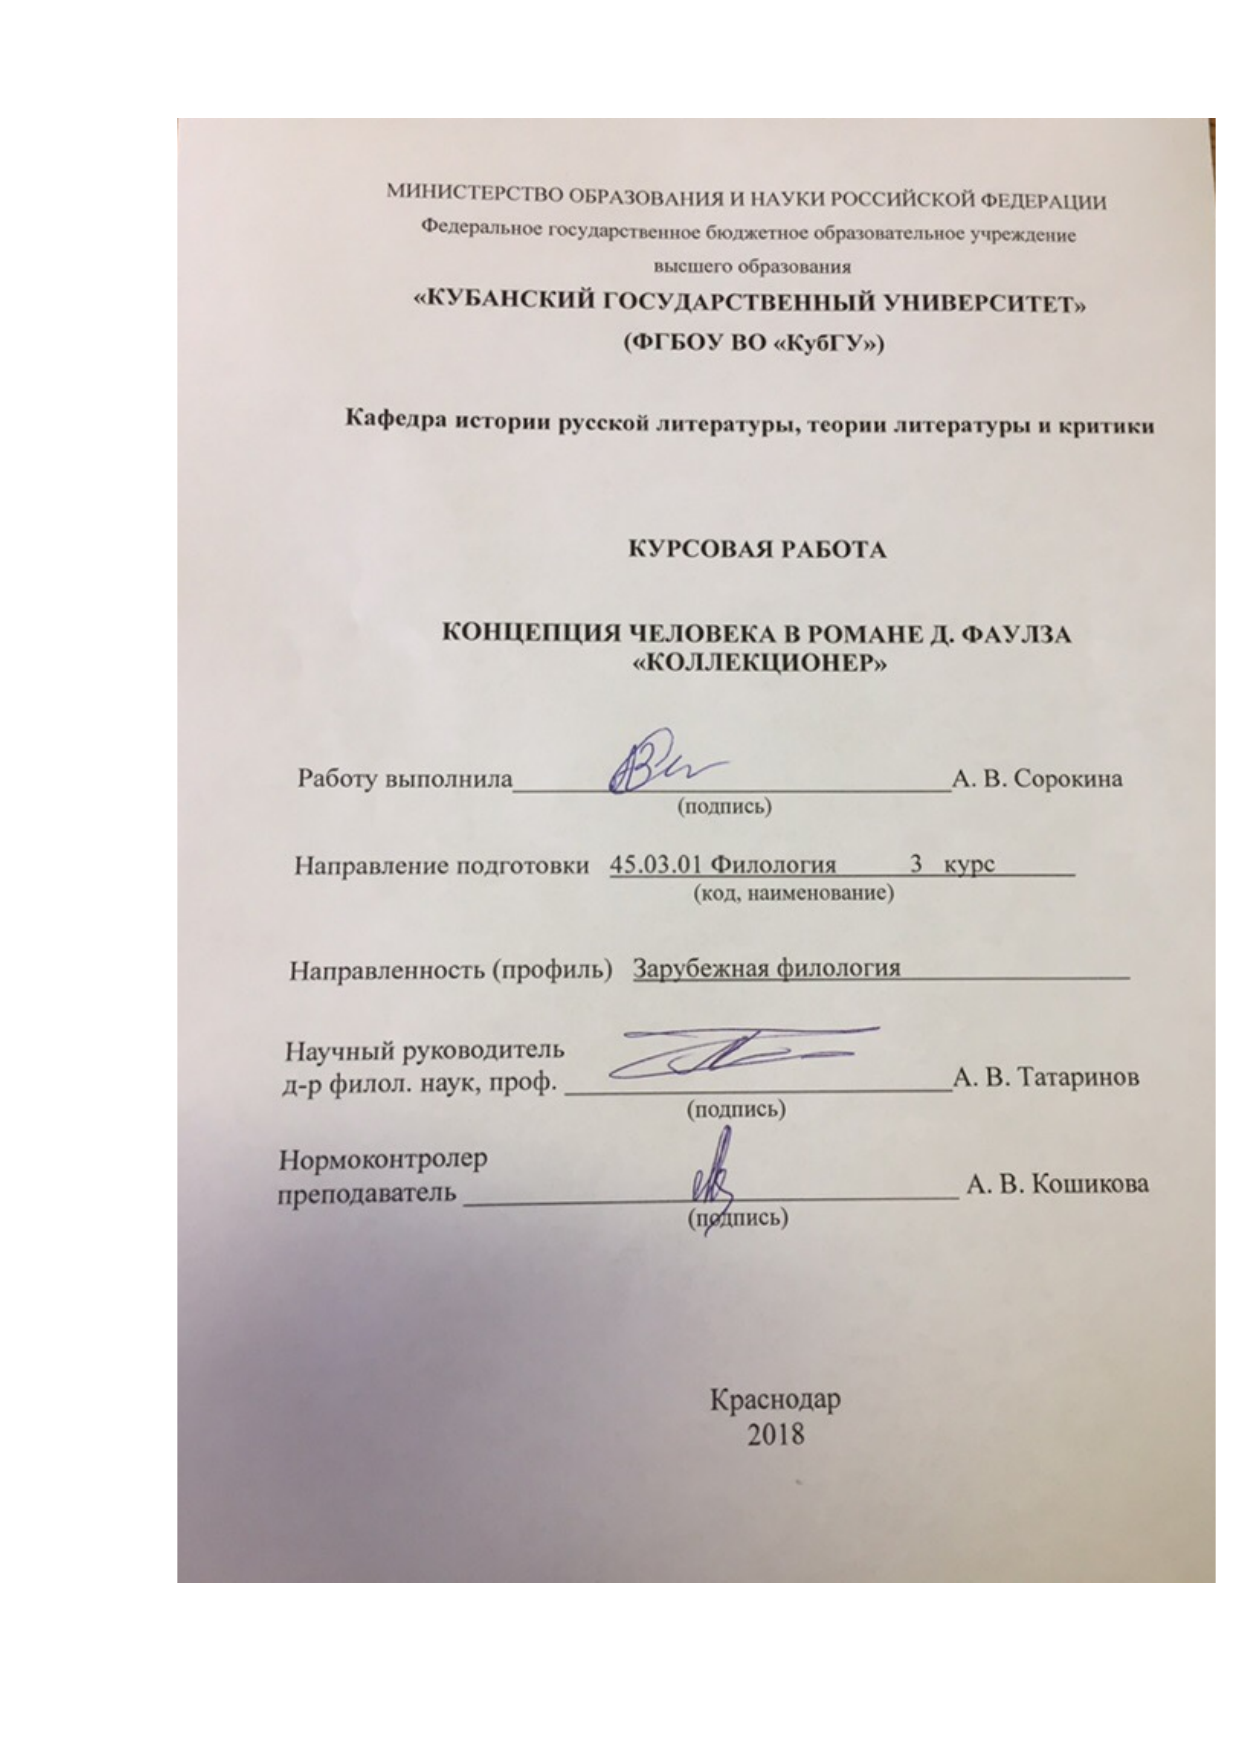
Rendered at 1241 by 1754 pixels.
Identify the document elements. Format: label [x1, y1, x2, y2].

picture [177, 118, 1216, 1583]
